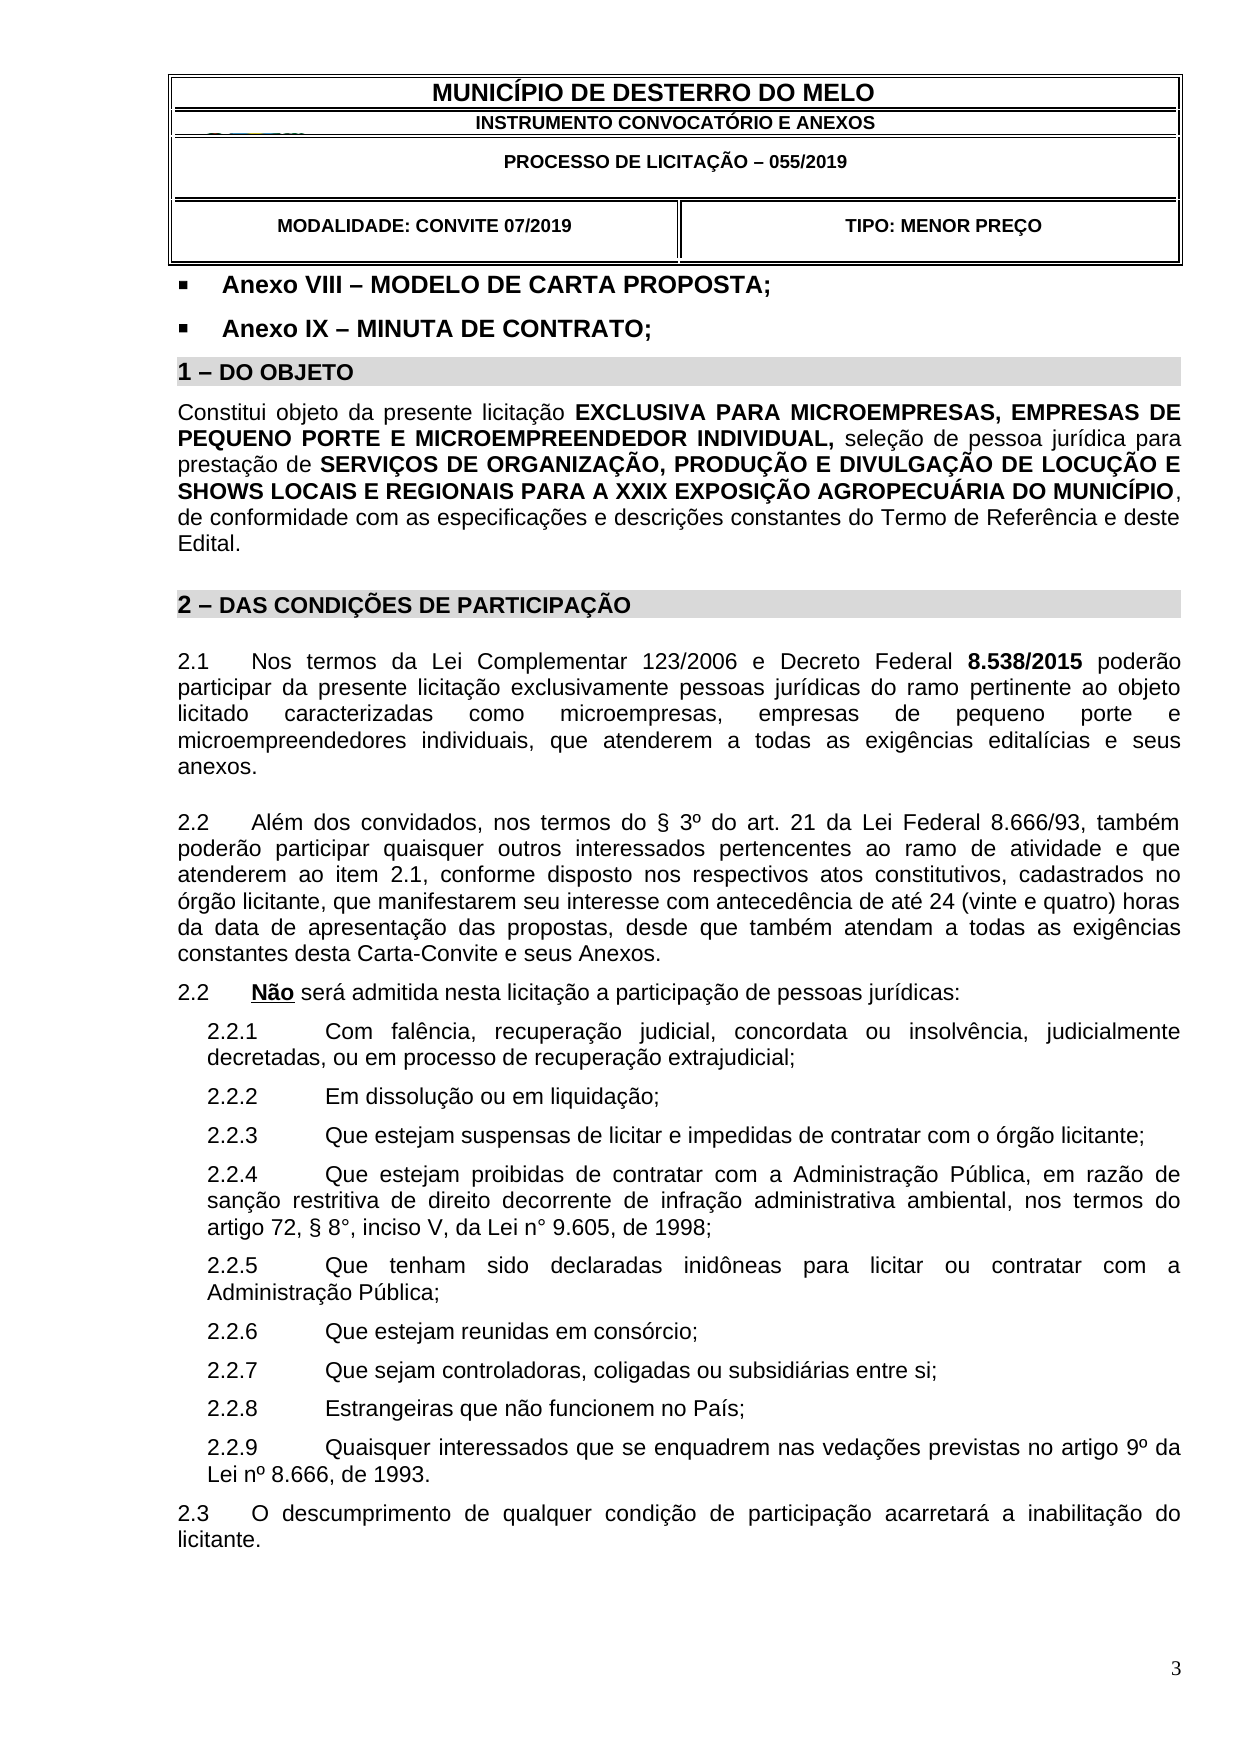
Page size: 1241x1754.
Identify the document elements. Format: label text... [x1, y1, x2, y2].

text 2.2.1 Com falência, recuperação judicial, concordata ou insolvência, judicialmente decretadas, ou em processo de recuperação extrajudicial; [207, 1018, 1181, 1071]
text 2.2.2 Em dissolução ou em liquidação; [207, 1083, 1181, 1109]
text 2.2.4 Que estejam proibidas de contratar com a Administração Pública, em razão de sanção restritiva de direito decorrente de infração administrativa ambiental, nos termos do artigo 72, § 8°, inciso V, da Lei n° 9.605, de 1998; [207, 1161, 1181, 1240]
text Constitui objeto da presente licitação EXCLUSIVa PARA MICROEMPRESAS, EMPRESAS DE PEQUENO PORTE E MICROEMPREENDEDOR INDIVIDUAL, seleção de pessoa jurídica para prestação de SERVIÇOS DE ORGANIZAÇÃO, PRODUÇÃO E DIVULGAÇÃO DE LOCUÇÃO E SHOWS LOCAIS E REGIONAIS PARA A XXIX EXPOSIÇÃO AGROPECUÁRIA DO MUNICÍPIO, de conformidade com as especificações e descrições constantes do Termo de Referência e deste Edital. [177, 398, 1181, 557]
text 2.2.5 Que tenham sido declaradas inidôneas para licitar ou contratar com a Administração Pública; [207, 1252, 1181, 1305]
list Anexo VIII – MODELO DE CARTA PROPOSTA; [177, 270, 1181, 299]
text 2.2.3 Que estejam suspensas de licitar e impedidas de contratar com o órgão licitante; [207, 1122, 1181, 1148]
text 2.2.6 Que estejam reunidas em consórcio; [207, 1318, 1181, 1344]
subtitle 1 – DO OBJETO [177, 357, 1181, 386]
text 2.2.7 Que sejam controladoras, coligadas ou subsidiárias entre si; [207, 1357, 1181, 1383]
text 2.2 Não será admitida nesta licitação a participação de pessoas jurídicas: [177, 979, 1181, 1006]
list Anexo IX – MINUTA DE CONTRATO; [177, 314, 1181, 343]
text 2.2.8 Estrangeiras que não funcionem no País; [207, 1395, 1181, 1422]
text 2.2.9 Quaisquer interessados que se enquadrem nas vedações previstas no artigo 9º da Lei nº 8.666, de 1993. [207, 1434, 1181, 1487]
text 2.2 Além dos convidados, nos termos do § 3º do art. 21 da Lei Federal 8.666/93, também poderão participar quaisquer outros interessados pertencentes ao ramo de atividade e que atenderem ao item 2.1, conforme disposto nos respectivos atos constitutivos, cadastrados no órgão licitante, que manifestarem seu interesse com antecedência de até 24 (vinte e quatro) horas da data de apresentação das propostas, desde que também atendam a todas as exigências constantes desta Carta-Convite e seus Anexos. [177, 808, 1181, 967]
text 2.1 Nos termos da Lei Complementar 123/2006 e Decreto Federal 8.538/2015 poderão participar da presente licitação exclusivamente pessoas jurídicas do ramo pertinente ao objeto licitado caracterizadas como microempresas, empresas de pequeno porte e microempreendedores individuais, que atenderem a todas as exigências editalícias e seus anexos. [177, 648, 1181, 779]
text 2.3 O descumprimento de qualquer condição de participação acarretará a inabilitação do licitante. [177, 1499, 1181, 1552]
subtitle 2 – DAS CONDIÇÕES DE PARTICIPAÇÃO [177, 590, 1181, 618]
